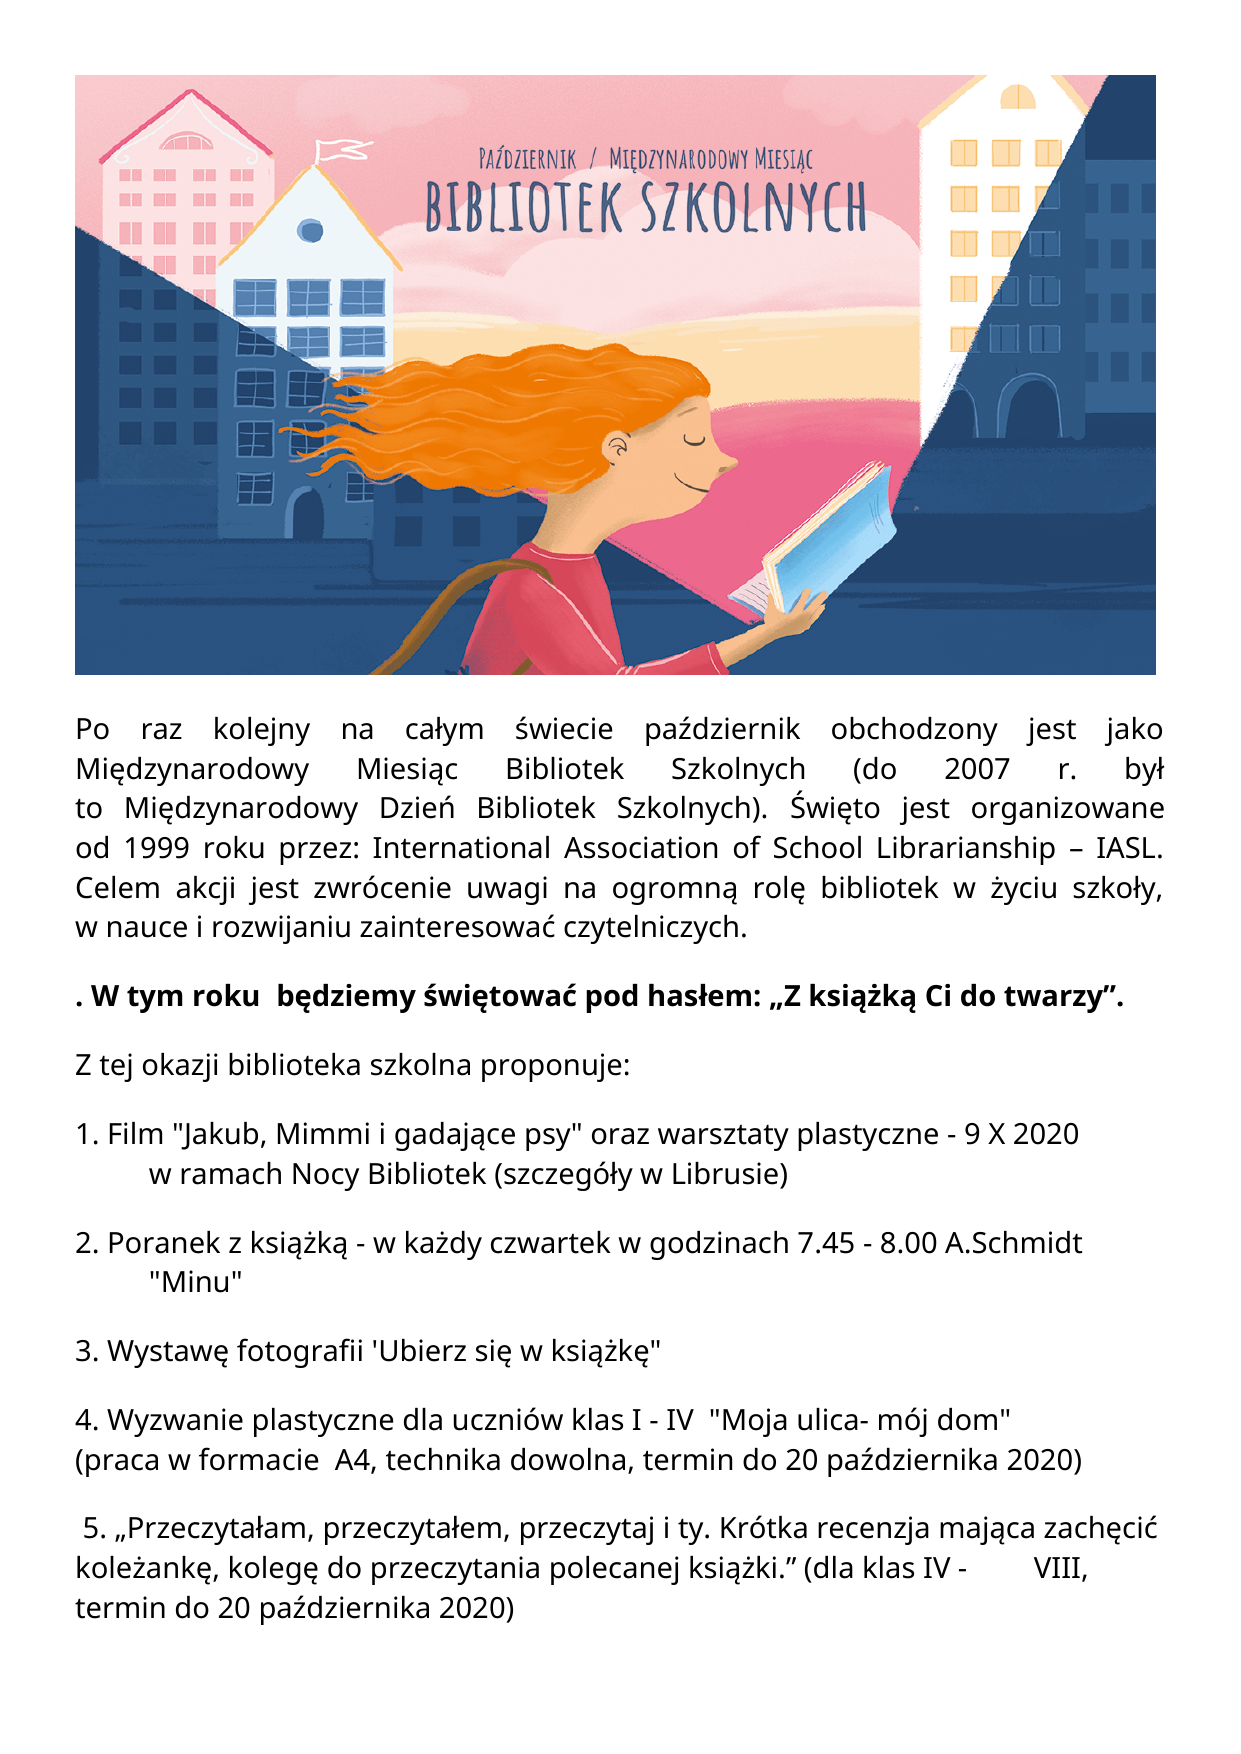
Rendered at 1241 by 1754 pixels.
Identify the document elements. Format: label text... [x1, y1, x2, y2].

text Z tej okazji biblioteka szkolna proponuje: [75, 1044, 1165, 1084]
text . W tym roku będziemy świętować pod hasłem: „Z książką Ci do twarzy”. [75, 976, 1165, 1015]
text 4. Wyzwanie plastyczne dla uczniów klas I - IV "Moja ulica- mój dom" (praca w formacie A4, technika dowolna, termin do 20 października 2020) [75, 1399, 1165, 1479]
text 1. Film "Jakub, Mimmi i gadające psy" oraz warsztaty plastyczne - 9 X 2020 w ramach Nocy Bibliotek (szczegóły w Librusie) [75, 1113, 1165, 1193]
text 5. „Przeczytałam, przeczytałem, przeczytaj i ty. Krótka recenzja mająca zachęcić koleżankę, kolegę do przeczytania polecanej książki.” (dla klas IV - VIII, termin do 20 października 2020) [75, 1508, 1165, 1627]
text Po raz kolejny na całym świecie październik obchodzony jest jako Międzynarodowy Miesiąc Bibliotek Szkolnych (do 2007 r. był to Międzynarodowy Dzień Bibliotek Szkolnych). Święto jest organizowane od 1999 roku przez: International Association of School Librarianship – IASL. Celem akcji jest zwrócenie uwagi na ogromną rolę bibliotek w życiu szkoły, w nauce i rozwijaniu zainteresować czytelniczych. [75, 708, 1165, 946]
picture [75, 75, 1156, 675]
text 2. Poranek z książką - w każdy czwartek w godzinach 7.45 - 8.00 A.Schmidt "Minu" [75, 1222, 1165, 1301]
text 3. Wystawę fotografii 'Ubierz się w książkę" [75, 1330, 1165, 1370]
